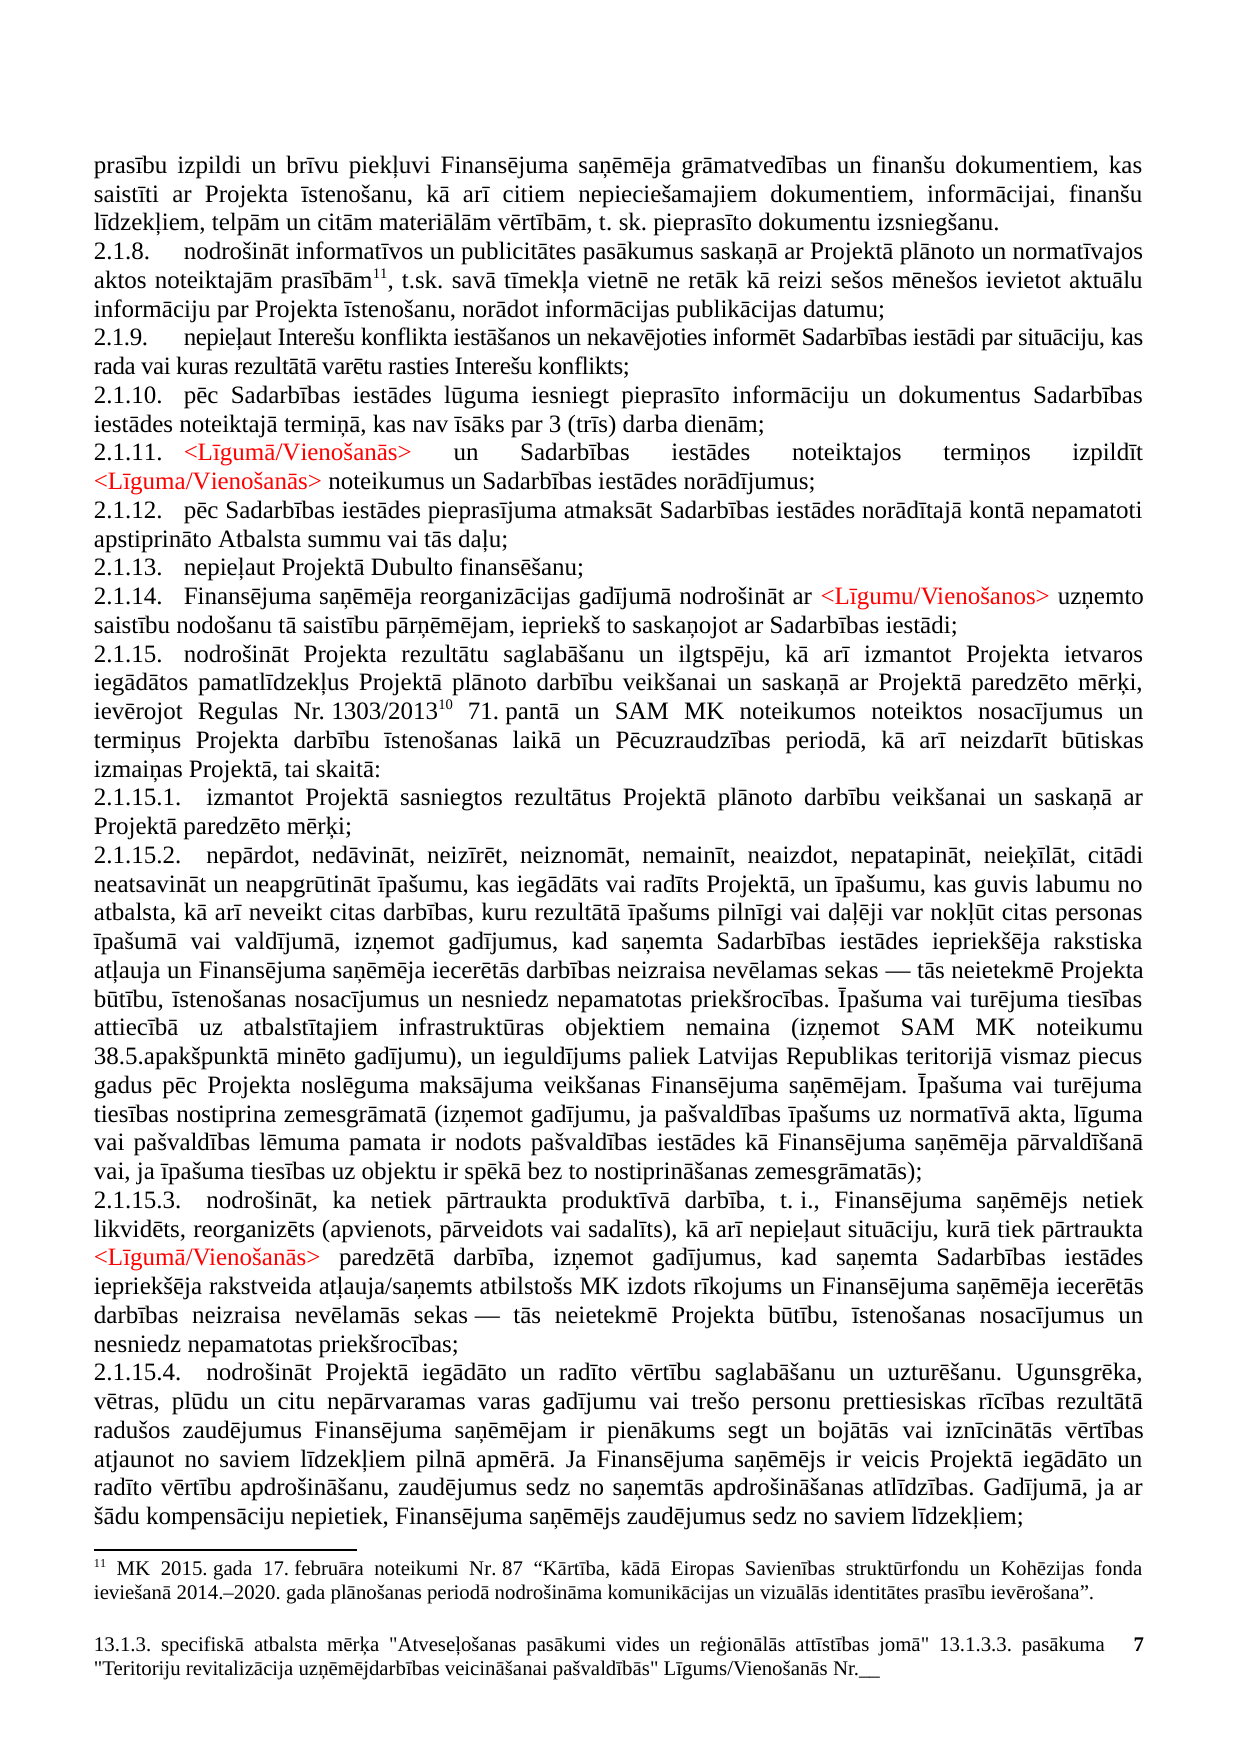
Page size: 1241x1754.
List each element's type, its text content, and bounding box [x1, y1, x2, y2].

list nepārdot, nedāvināt, neizīrēt, neiznomāt, nemainīt, neaizdot, nepatapināt, neieķīlāt, citādi neatsavināt un neapgrūtināt īpašumu, kas iegādāts vai radīts Projektā, un īpašumu, kas guvis labumu no atbalsta, kā arī neveikt citas darbības, kuru rezultātā īpašums pilnīgi vai daļēji var nokļūt citas personas īpašumā vai valdījumā, izņemot gadījumus, kad saņemta Sadarbības iestādes iepriekšēja rakstiska atļauja un Finansējuma saņēmēja iecerētās darbības neizraisa nevēlamas sekas — tās neietekmē Projekta būtību, īstenošanas nosacījumus un nesniedz nepamatotas priekšrocības. Īpašuma vai turējuma tiesības attiecībā uz atbalstītajiem infrastruktūras objektiem nemaina (izņemot SAM MK noteikumu 38.5.apakšpunktā minēto gadījumu), un ieguldījums paliek Latvijas Republikas teritorijā vismaz piecus gadus pēc Projekta noslēguma maksājuma veikšanas Finansējuma saņēmējam. Īpašuma vai turējuma tiesības nostiprina zemesgrāmatā (izņemot gadījumu, ja pašvaldības īpašums uz normatīvā akta, līguma vai pašvaldības lēmuma pamata ir nodots pašvaldības iestādes kā Finansējuma saņēmēja pārvaldīšanā vai, ja īpašuma tiesības uz objektu ir spēkā bez to nostiprināšanas zemesgrāmatās); [94, 840, 1144, 1185]
list izmantot Projektā sasniegtos rezultātus Projektā plānoto darbību veikšanai un saskaņā ar Projektā paredzēto mērķi; [94, 782, 1144, 840]
list nodrošināt informatīvos un publicitātes pasākumus saskaņā ar Projektā plānoto un normatīvajos aktos noteiktajām prasībām, t.sk. savā tīmekļa vietnē ne retāk kā reizi sešos mēnešos ievietot aktuālu informāciju par Projekta īstenošanu, norādot informācijas publikācijas datumu; [94, 236, 1144, 322]
list nodrošināt Projektā iegādāto un radīto vērtību saglabāšanu un uzturēšanu. Ugunsgrēka, vētras, plūdu un citu nepārvaramas varas gadījumu vai trešo personu prettiesiskas rīcības rezultātā radušos zaudējumus Finansējuma saņēmējam ir pienākums segt un bojātās vai iznīcinātās vērtības atjaunot no saviem līdzekļiem pilnā apmērā. Ja Finansējuma saņēmējs ir veicis Projektā iegādāto un radīto vērtību apdrošināšanu, zaudējumus sedz no saņemtās apdrošināšanas atlīdzības. Gadījumā, ja ar šādu kompensāciju nepietiek, Finansējuma saņēmējs zaudējumus sedz no saviem līdzekļiem; [94, 1357, 1144, 1530]
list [94, 150, 1144, 236]
list nodrošināt, ka netiek pārtraukta produktīvā darbība, t. i., Finansējuma saņēmējs netiek likvidēts, reorganizēts (apvienots, pārveidots vai sadalīts), kā arī nepieļaut situāciju, kurā tiek pārtraukta <Līgumā/Vienošanās> paredzētā darbība, izņemot gadījumus, kad saņemta Sadarbības iestādes iepriekšēja rakstveida atļauja/saņemts atbilstošs MK izdots rīkojums un Finansējuma saņēmēja iecerētās darbības neizraisa nevēlamās sekas — tās neietekmē Projekta būtību, īstenošanas nosacījumus un nesniedz nepamatotas priekšrocības; [94, 1185, 1144, 1357]
list nepieļaut Projektā Dubulto finansēšanu; [94, 552, 1144, 581]
list nodrošināt Projekta rezultātu saglabāšanu un ilgtspēju, kā arī izmantot Projekta ietvaros iegādātos pamatlīdzekļus Projektā plānoto darbību veikšanai un saskaņā ar Projektā paredzēto mērķi, ievērojot Regulas Nr. 1303/201310 71. pantā un SAM MK noteikumos noteiktos nosacījumus un termiņus Projekta darbību īstenošanas laikā un Pēcuzraudzības periodā, kā arī neizdarīt būtiskas izmaiņas Projektā, tai skaitā: [94, 639, 1144, 782]
list pēc Sadarbības iestādes lūguma iesniegt pieprasīto informāciju un dokumentus Sadarbības iestādes noteiktajā termiņā, kas nav īsāks par 3 (trīs) darba dienām; [94, 380, 1144, 437]
list <Līgumā/Vienošanās> un Sadarbības iestādes noteiktajos termiņos izpildīt <Līguma/Vienošanās> noteikumus un Sadarbības iestādes norādījumus; [94, 437, 1144, 495]
list nepieļaut Interešu konflikta iestāšanos un nekavējoties informēt Sadarbības iestādi par situāciju, kas rada vai kuras rezultātā varētu rasties Interešu konflikts; [94, 322, 1144, 380]
list Finansējuma saņēmēja reorganizācijas gadījumā nodrošināt ar <Līgumu/Vienošanos> uzņemto saistību nodošanu tā saistību pārņēmējam, iepriekš to saskaņojot ar Sadarbības iestādi; [94, 581, 1144, 639]
list pēc Sadarbības iestādes pieprasījuma atmaksāt Sadarbības iestādes norādītajā kontā nepamatoti apstiprināto Atbalsta summu vai tās daļu; [94, 495, 1144, 552]
